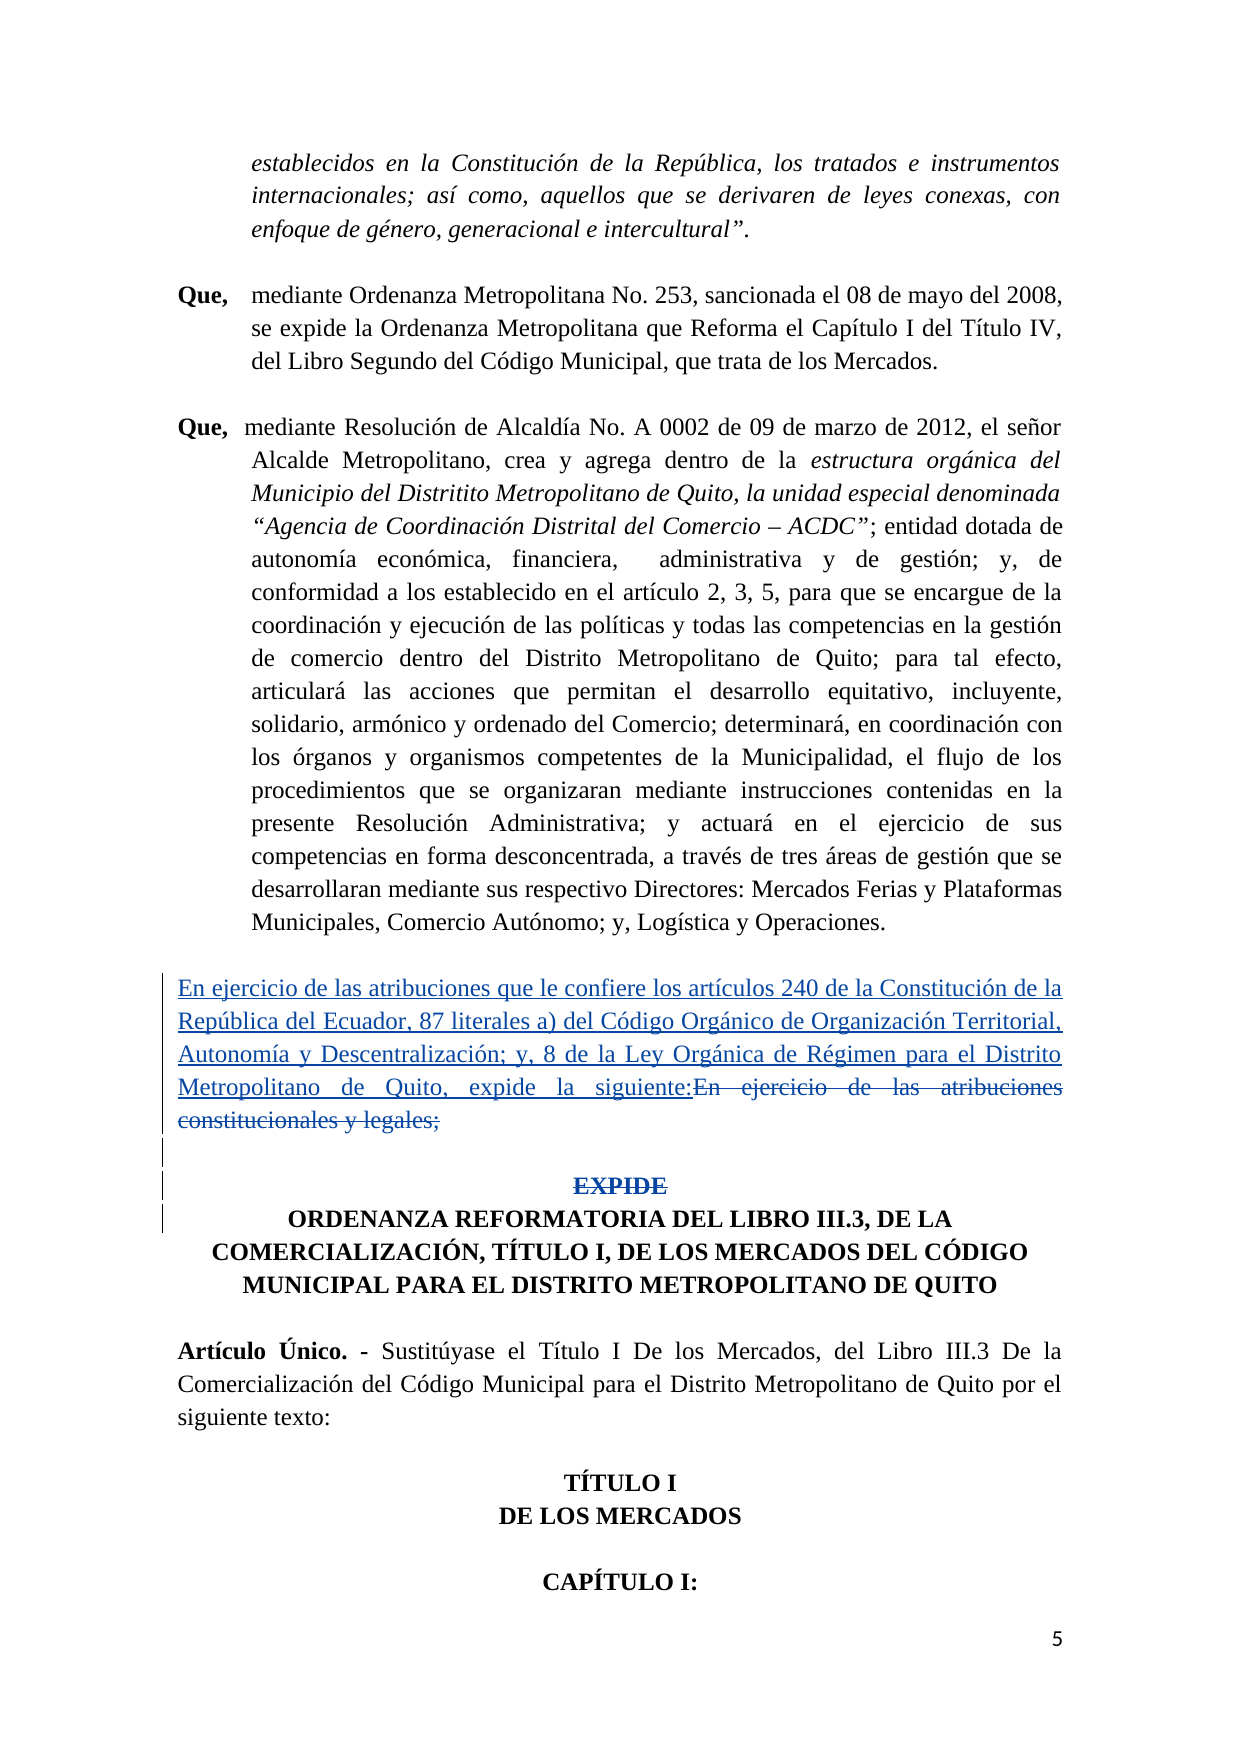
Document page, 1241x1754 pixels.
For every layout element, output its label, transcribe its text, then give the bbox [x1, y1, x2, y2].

text Artículo Único. - Sustitúyase el Título I De los Mercados, del Libro III.3 De la Comercialización del Código Municipal para el Distrito Metropolitano de Quito por el siguiente texto: [177, 1336, 1063, 1431]
text DE LOS MERCADOS [177, 1501, 1063, 1530]
text CAPÍTULO I: [177, 1567, 1063, 1596]
text TÍTULO I [177, 1468, 1063, 1497]
text Que, mediante Ordenanza Metropolitana No. 253, sancionada el 08 de mayo del 2008, se expide la Ordenanza Metropolitana que Reforma el Capítulo I del Título IV, del Libro Segundo del Código Municipal, que trata de los Mercados. [177, 280, 1063, 374]
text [177, 148, 1063, 242]
text Que, mediante Resolución de Alcaldía No. A 0002 de 09 de marzo de 2012, el señor Alcalde Metropolitano, crea y agrega dentro de la estructura orgánica del Municipio del Distritito Metropolitano de Quito, la unidad especial denominada “Agencia de Coordinación Distrital del Comercio – ACDC”; entidad dotada de autonomía económica, financiera, administrativa y de gestión; y, de conformidad a los establecido en el artículo 2, 3, 5, para que se encargue de la coordinación y ejecución de las políticas y todas las competencias en la gestión de comercio dentro del Distrito Metropolitano de Quito; para tal efecto, articulará las acciones que permitan el desarrollo equitativo, incluyente, solidario, armónico y ordenado del Comercio; determinará, en coordinación con los órganos y organismos competentes de la Municipalidad, el flujo de los procedimientos que se organizaran mediante instrucciones contenidas en la presente Resolución Administrativa; y actuará en el ejercicio de sus competencias en forma desconcentrada, a través de tres áreas de gestión que se desarrollaran mediante sus respectivo Directores: Mercados Ferias y Plataformas Municipales, Comercio Autónomo; y, Logística y Operaciones. [177, 412, 1063, 936]
text ORDENANZA REFORMATORIA DEL LIBRO III.3, DE LA COMERCIALIZACIÓN, TÍTULO I, DE LOS MERCADOS DEL CÓDIGO MUNICIPAL PARA EL DISTRITO METROPOLITANO DE QUITO [177, 1204, 1063, 1299]
